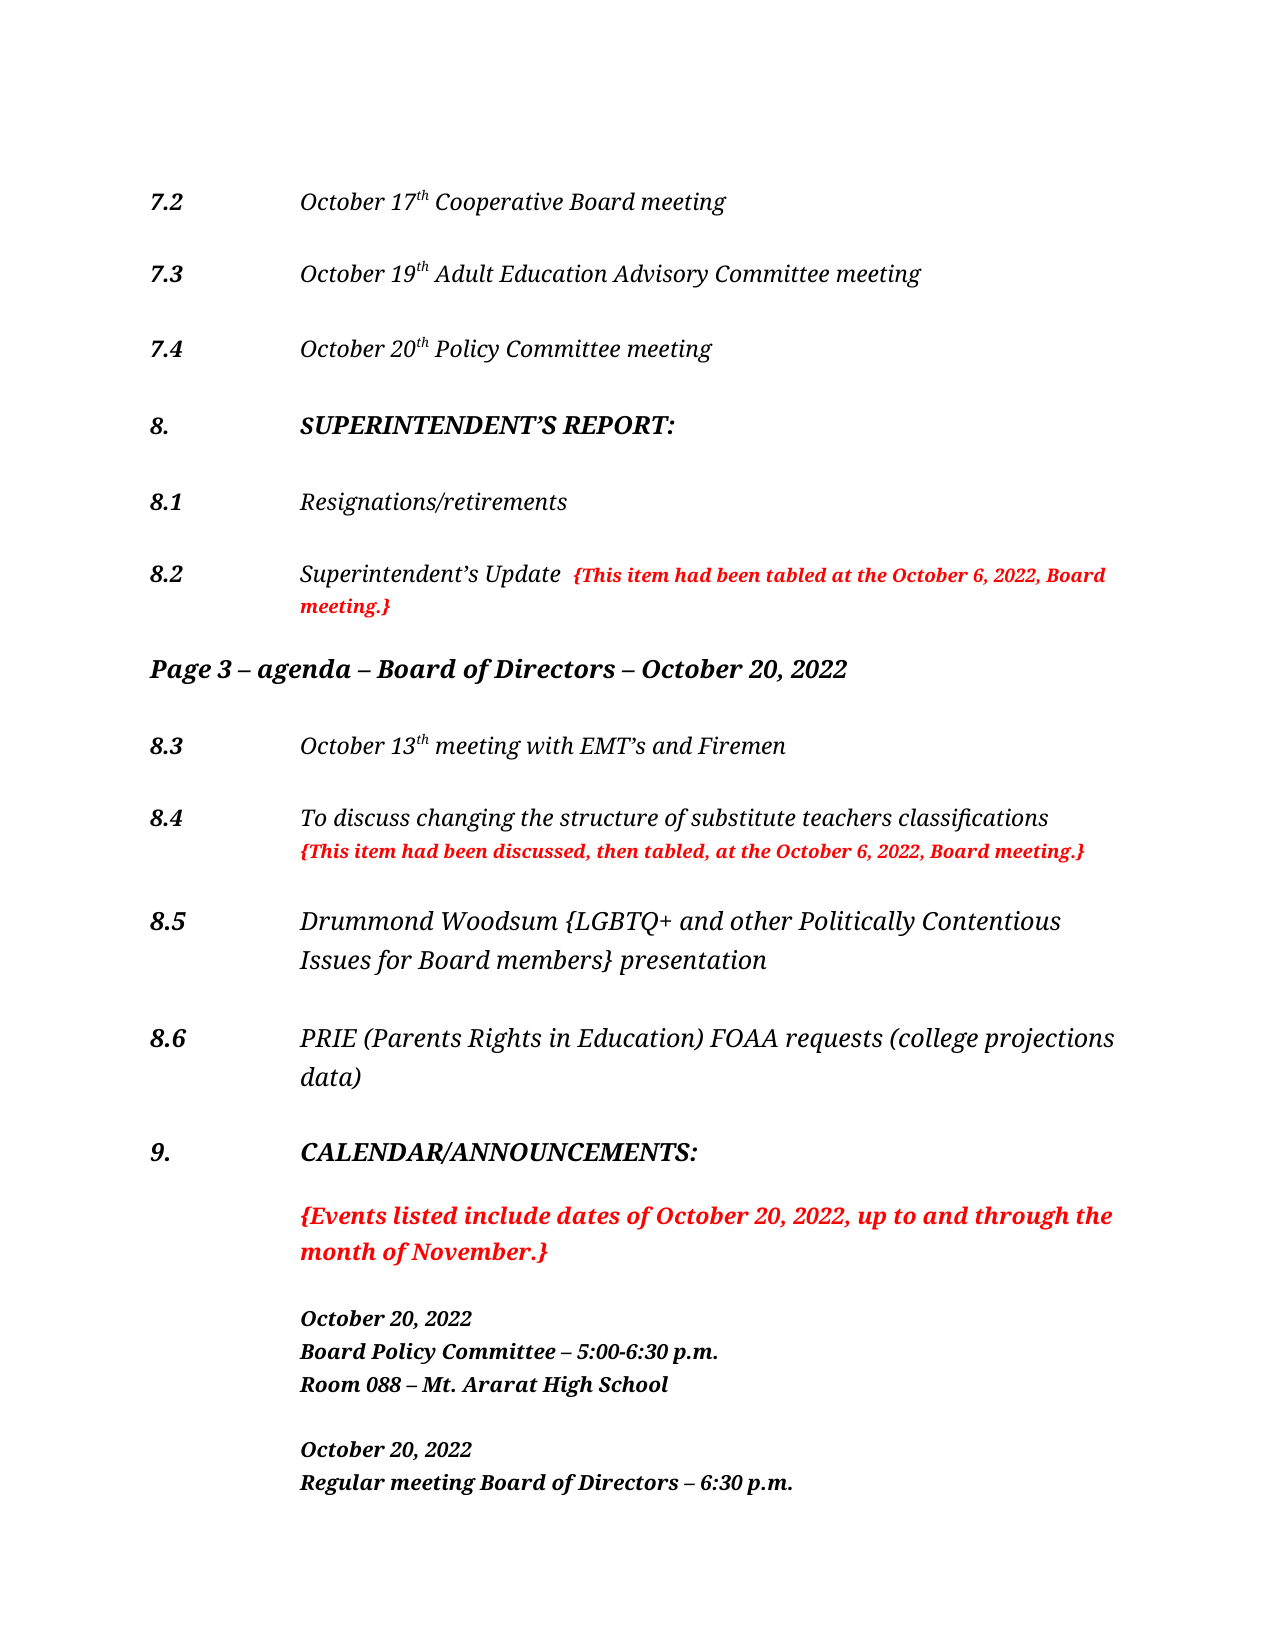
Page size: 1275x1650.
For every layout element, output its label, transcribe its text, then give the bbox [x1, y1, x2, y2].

text 7.3 October 19th Adult Education Advisory Committee meeting [150, 258, 1125, 289]
text {This item had been discussed, then tabled, at the October 6, 2022, Board meeting.} [300, 838, 1125, 863]
text 7.2 October 17th Cooperative Board meeting [150, 186, 1125, 217]
text {Events listed include dates of October 20, 2022, up to and through the month of November.} [300, 1200, 1125, 1267]
text 8.1 Resignations/retirements [150, 486, 1125, 518]
text 8. SUPERINTENDENT’S REPORT: [150, 408, 1125, 442]
text 8.2 Superintendent’s Update {This item had been tabled at the October 6, 2022, Board meeting.} [150, 558, 1125, 619]
text Regular meeting Board of Directors – 6:30 p.m. [150, 1468, 1125, 1496]
text October 20, 2022 [225, 1304, 1125, 1333]
text Board Policy Committee – 5:00-6:30 p.m. [150, 1337, 1125, 1366]
text October 20, 2022 [150, 1435, 1125, 1463]
text Page 3 – agenda – Board of Directors – October 20, 2022 [150, 652, 1125, 686]
text 9. CALENDAR/ANNOUNCEMENTS: [150, 1135, 1125, 1169]
text 8.6 PRIE (Parents Rights in Education) FOAA requests (college projections data) [150, 1021, 1125, 1094]
text 8.5 Drummond Woodsum {LGBTQ+ and other Politically Contentious Issues for Board members} presentation [150, 903, 1125, 976]
text 8.4 To discuss changing the structure of substitute teachers classifications [150, 802, 1125, 833]
text 7.4 October 20th Policy Committee meeting [150, 333, 1125, 364]
text Room 088 – Mt. Ararat High School [150, 1370, 1125, 1398]
text 8.3 October 13th meeting with EMT’s and Firemen [150, 730, 1125, 761]
